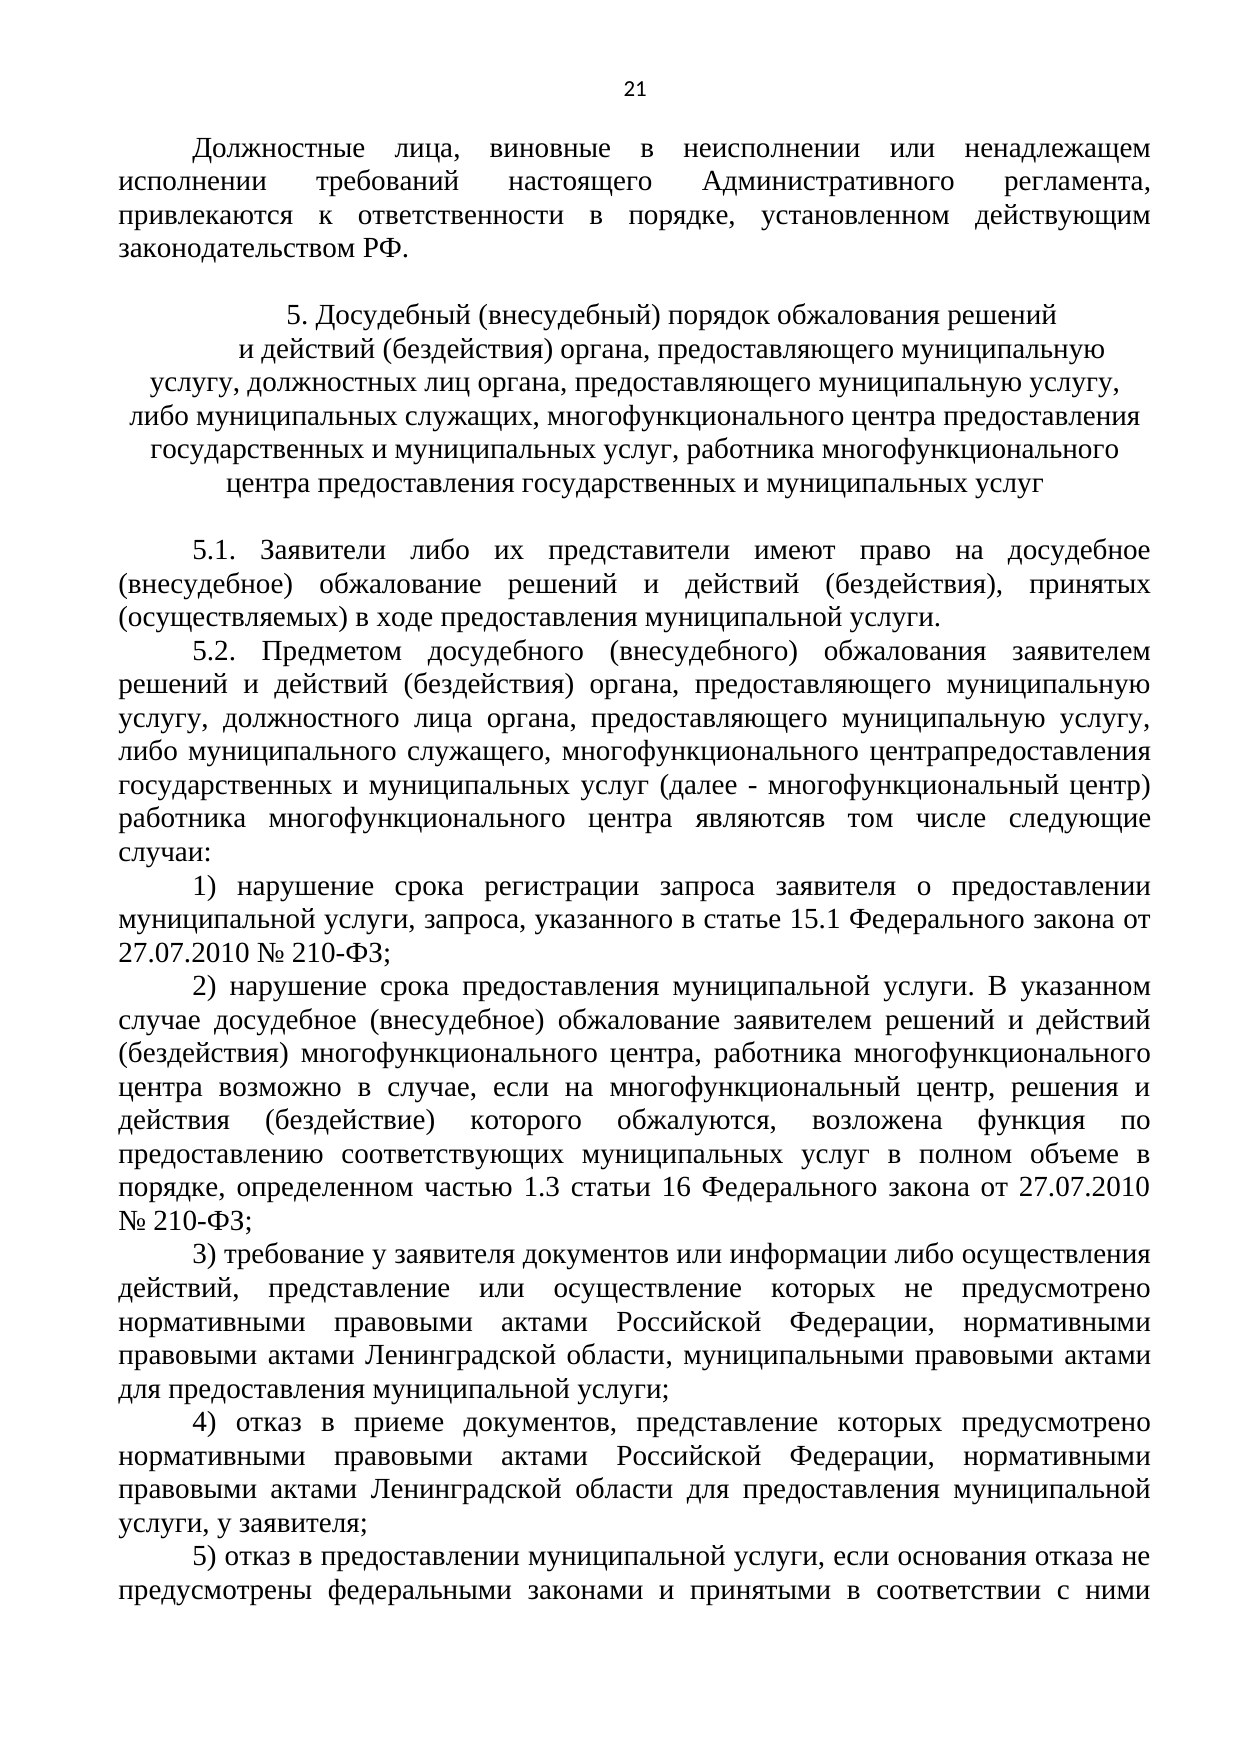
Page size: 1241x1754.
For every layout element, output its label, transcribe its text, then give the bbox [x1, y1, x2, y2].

text 1) нарушение срока регистрации запроса заявителя о предоставлении муниципальной услуги, запроса, указанного в статье 15.1 Федерального закона от 27.07.2010 № 210-ФЗ; [118, 868, 1152, 968]
text 4) отказ в приеме документов, представление которых предусмотрено нормативными правовыми актами Российской Федерации, нормативными правовыми актами Ленинградской области для предоставления муниципальной услуги, у заявителя; [118, 1404, 1152, 1538]
text и действий (бездействия) органа, предоставляющего муниципальную услугу, должностных лиц органа, предоставляющего муниципальную услугу, либо муниципальных служащих, многофункционального центра предоставления государственных и муниципальных услуг, работника многофункционального центра предоставления государственных и муниципальных услуг [118, 331, 1152, 499]
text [118, 1538, 1152, 1606]
text 2) нарушение срока предоставления муниципальной услуги. В указанном случае досудебное (внесудебное) обжалование заявителем решений и действий (бездействия) многофункционального центра, работника многофункционального центра возможно в случае, если на многофункциональный центр, решения и действия (бездействие) которого обжалуются, возложена функция по предоставлению соответствующих муниципальных услуг в полном объеме в порядке, определенном частью 1.3 статьи 16 Федерального закона от 27.07.2010 № 210-ФЗ; [118, 968, 1152, 1237]
text 3) требование у заявителя документов или информации либо осуществления действий, представление или осуществление которых не предусмотрено нормативными правовыми актами Российской Федерации, нормативными правовыми актами Ленинградской области, муниципальными правовыми актами для предоставления муниципальной услуги; [118, 1237, 1152, 1404]
text 5.1. Заявители либо их представители имеют право на досудебное (внесудебное) обжалование решений и действий (бездействия), принятых (осуществляемых) в ходе предоставления муниципальной услуги. [118, 532, 1152, 633]
text Должностные лица, виновные в неисполнении или ненадлежащем исполнении требований настоящего Административного регламента, привлекаются к ответственности в порядке, установленном действующим законодательством РФ. [118, 130, 1152, 264]
text 5. Досудебный (внесудебный) порядок обжалования решений [118, 297, 1152, 331]
text 5.2. Предметом досудебного (внесудебного) обжалования заявителем решений и действий (бездействия) органа, предоставляющего муниципальную услугу, должностного лица органа, предоставляющего муниципальную услугу, либо муниципального служащего, многофункционального центрапредоставления государственных и муниципальных услуг (далее - многофункциональный центр) работника многофункционального центра являютсяв том числе следующие случаи: [118, 633, 1152, 868]
